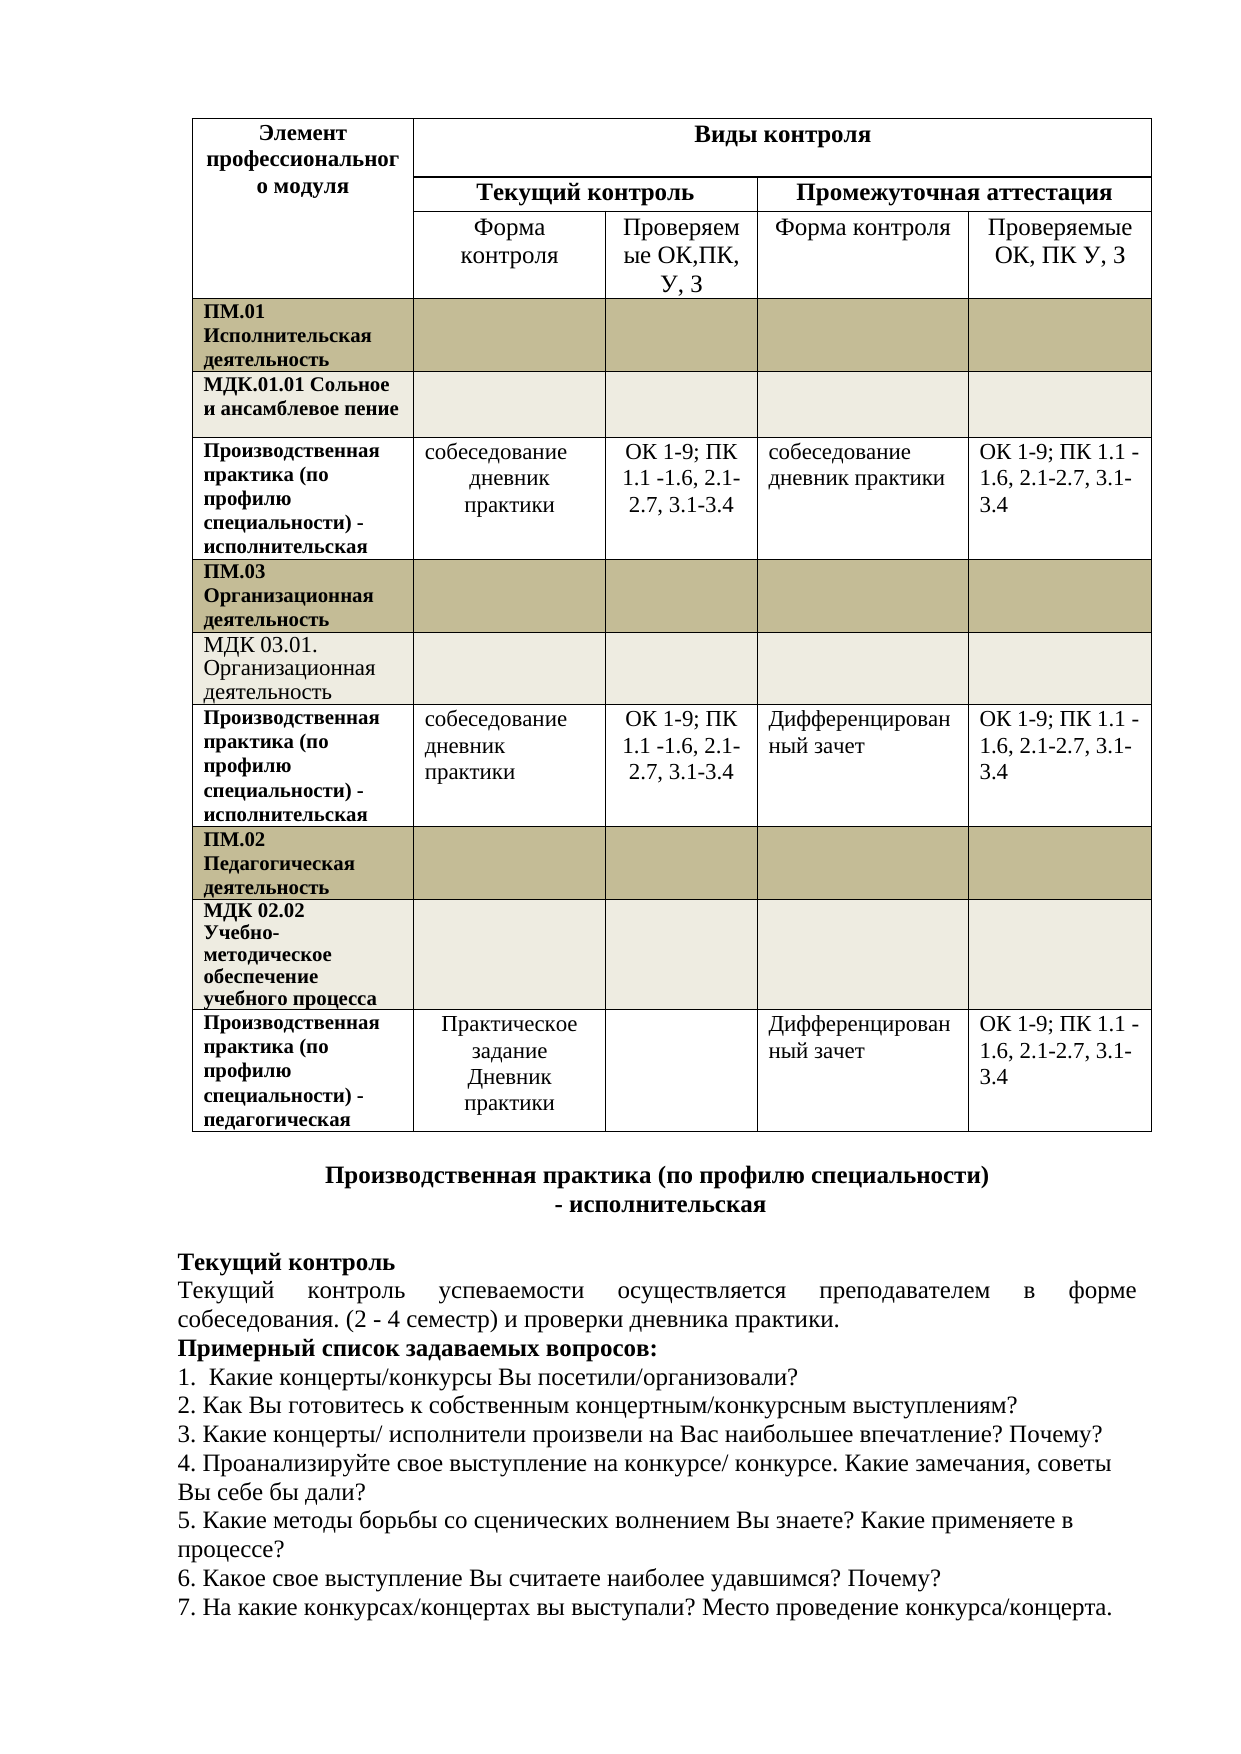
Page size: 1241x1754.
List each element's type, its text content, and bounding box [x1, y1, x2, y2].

table_cell [758, 827, 968, 899]
table_cell [606, 1010, 757, 1131]
text Примерный список задаваемых вопросов: [177, 1333, 1137, 1362]
table_cell [969, 633, 1151, 704]
table_cell Практическое задание Дневник практики [414, 1010, 605, 1131]
table_cell Производственная практика (по профилю специальности) - педагогическая [193, 1010, 413, 1131]
table_cell ОК 1-9; ПК 1.1 -1.6, 2.1-2.7, 3.1-3.4 [606, 705, 757, 826]
table_cell [758, 900, 968, 1009]
table_cell МДК 03.01. Организационная деятельность [193, 633, 413, 704]
text Текущий контроль успеваемости осуществляется преподавателем в форме собеседования. (2 - 4 семестр) и проверки дневника практики. [177, 1275, 1137, 1333]
text 7. На какие конкурсах/концертах вы выступали? Место проведение конкурса/концерта. [177, 1592, 1137, 1620]
table_cell [758, 560, 968, 632]
table_cell ОК 1-9; ПК 1.1 -1.6, 2.1-2.7, 3.1-3.4 [606, 438, 757, 558]
table_cell [758, 633, 968, 704]
text 5. Какие методы борьбы со сценических волнением Вы знаете? Какие применяете в процессе? [177, 1505, 1137, 1563]
table_cell ПМ.03 Организационная деятельность [193, 560, 413, 632]
table_cell [414, 900, 605, 1009]
table_cell [606, 560, 757, 632]
table_cell ПМ.02 Педагогическая деятельность [193, 827, 413, 899]
text - исполнительская [177, 1189, 1137, 1218]
text 2. Как Вы готовитесь к собственным концертным/конкурсным выступлениям? [177, 1390, 1137, 1419]
table_cell ОК 1-9; ПК 1.1 -1.6, 2.1-2.7, 3.1-3.4 [969, 705, 1151, 826]
text 3. Какие концерты/ исполнители произвели на Вас наибольшее впечатление? Почему? [177, 1419, 1137, 1448]
table_cell Проверяемые ОК, ПК У, З [969, 212, 1151, 298]
table_cell Форма контроля [758, 212, 968, 298]
table_cell [969, 827, 1151, 899]
table_cell [606, 299, 757, 371]
table_cell [606, 827, 757, 899]
table_cell МДК.01.01 Сольное и ансамблевое пение [193, 372, 413, 437]
table_cell [414, 560, 605, 632]
table_cell Дифференцированный зачет [758, 705, 968, 826]
table_cell ОК 1-9; ПК 1.1 -1.6, 2.1-2.7, 3.1-3.4 [969, 1010, 1151, 1131]
text 4. Проанализируйте свое выступление на конкурсе/ конкурсе. Какие замечания, советы Вы себе бы дали? [177, 1448, 1137, 1505]
table_cell [969, 372, 1151, 437]
table_cell Промежуточная аттестация [758, 178, 1151, 211]
table_cell [969, 560, 1151, 632]
text 1. Какие концерты/конкурсы Вы посетили/организовали? [177, 1362, 1137, 1390]
table_header Элемент профессионального модуля [193, 119, 413, 298]
table_cell ПМ.01 Исполнительская деятельность [193, 299, 413, 371]
table_cell [414, 633, 605, 704]
table_cell МДК 02.02 Учебно-методическое обеспечение учебного процесса [193, 900, 413, 1009]
table_cell Проверяемые ОК,ПК, У, З [606, 212, 757, 298]
table_header Виды контроля [414, 119, 1151, 176]
table_cell Производственная практика (по профилю специальности) - исполнительская [193, 438, 413, 558]
table_cell [758, 372, 968, 437]
table_cell Текущий контроль [414, 178, 757, 211]
table_cell [606, 633, 757, 704]
text 6. Какое свое выступление Вы считаете наиболее удавшимся? Почему? [177, 1563, 1137, 1592]
table_cell [758, 299, 968, 371]
table_cell собеседование дневник практики [414, 705, 605, 826]
text Текущий контроль [177, 1247, 1137, 1275]
table_cell [606, 900, 757, 1009]
table_cell [414, 372, 605, 437]
text Производственная практика (по профилю специальности) [177, 1160, 1137, 1189]
table_cell собеседование дневник практики [758, 438, 968, 558]
table_cell Дифференцированный зачет [758, 1010, 968, 1131]
table_cell ОК 1-9; ПК 1.1 -1.6, 2.1-2.7, 3.1-3.4 [969, 438, 1151, 558]
table_cell Производственная практика (по профилю специальности) - исполнительская [193, 705, 413, 826]
table_cell [414, 827, 605, 899]
table_cell [969, 299, 1151, 371]
table_cell собеседование дневник практики [414, 438, 605, 558]
table_cell Форма контроля [414, 212, 605, 298]
table_cell [606, 372, 757, 437]
table_cell [414, 299, 605, 371]
table_cell [969, 900, 1151, 1009]
